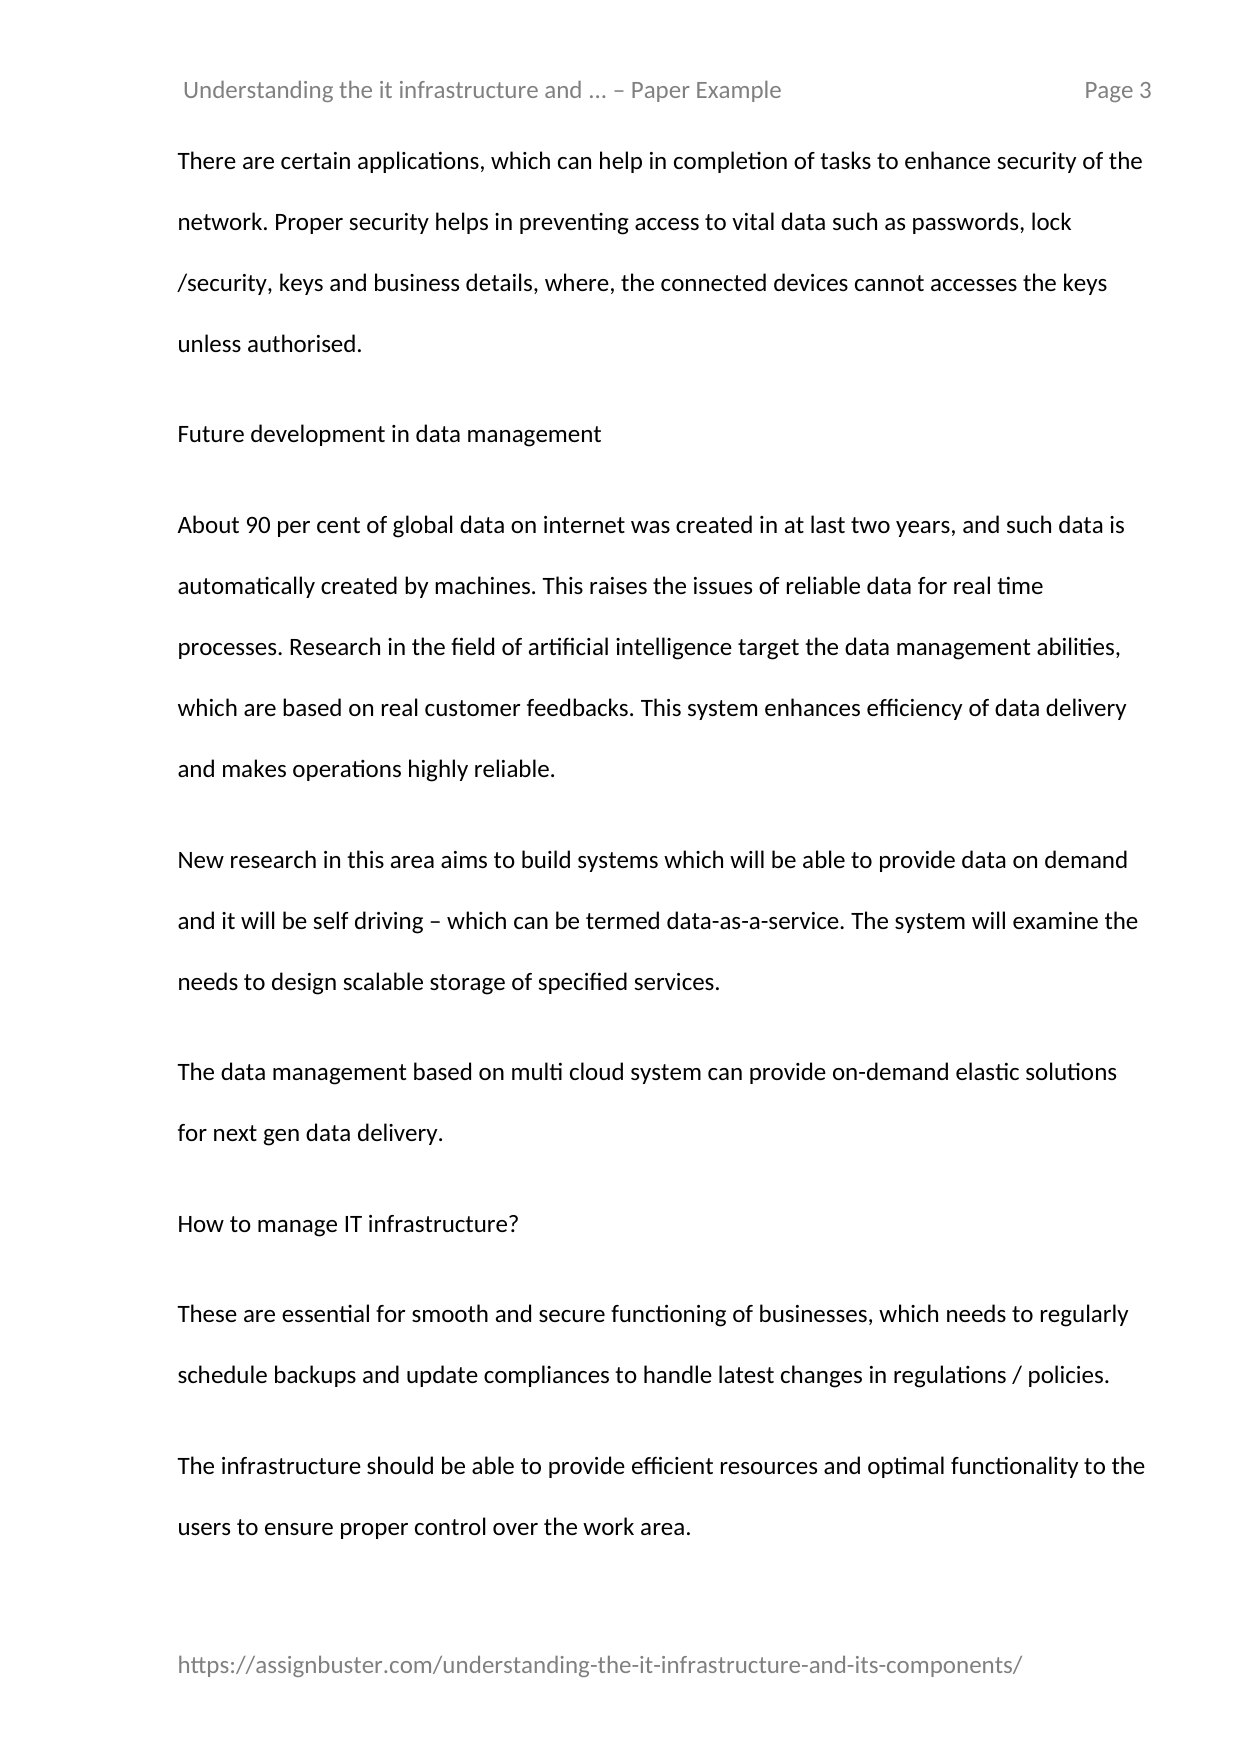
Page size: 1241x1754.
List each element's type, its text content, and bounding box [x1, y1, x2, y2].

text There are certain applications, which can help in completion of tasks to enhance security of the network. Proper security helps in preventing access to vital data such as passwords, lock /security, keys and business details, where, the connected devices cannot accesses the keys unless authorised. [177, 145, 1152, 359]
text About 90 per cent of global data on internet was created in at last two years, and such data is automatically created by machines. This raises the issues of reliable data for real time processes. Research in the field of artificial intelligence target the data management abilities, which are based on real customer feedbacks. This system enhances efficiency of data delivery and makes operations highly reliable. [177, 509, 1152, 784]
text The data management based on multi cloud system can provide on-demand elastic solutions for next gen data delivery. [177, 1056, 1152, 1148]
text New research in this area aims to build systems which will be able to provide data on demand and it will be self driving – which can be termed data-as-a-service. The system will examine the needs to design scalable storage of specified services. [177, 844, 1152, 996]
text The infrastructure should be able to provide efficient resources and optimal functionality to the users to ensure proper control over the work area. [177, 1450, 1152, 1542]
text These are essential for smooth and secure functioning of businesses, which needs to regularly schedule backups and update compliances to handle latest changes in regulations / policies. [177, 1298, 1152, 1390]
text Future development in data management [177, 419, 1152, 449]
text How to manage IT infrastructure? [177, 1208, 1152, 1238]
